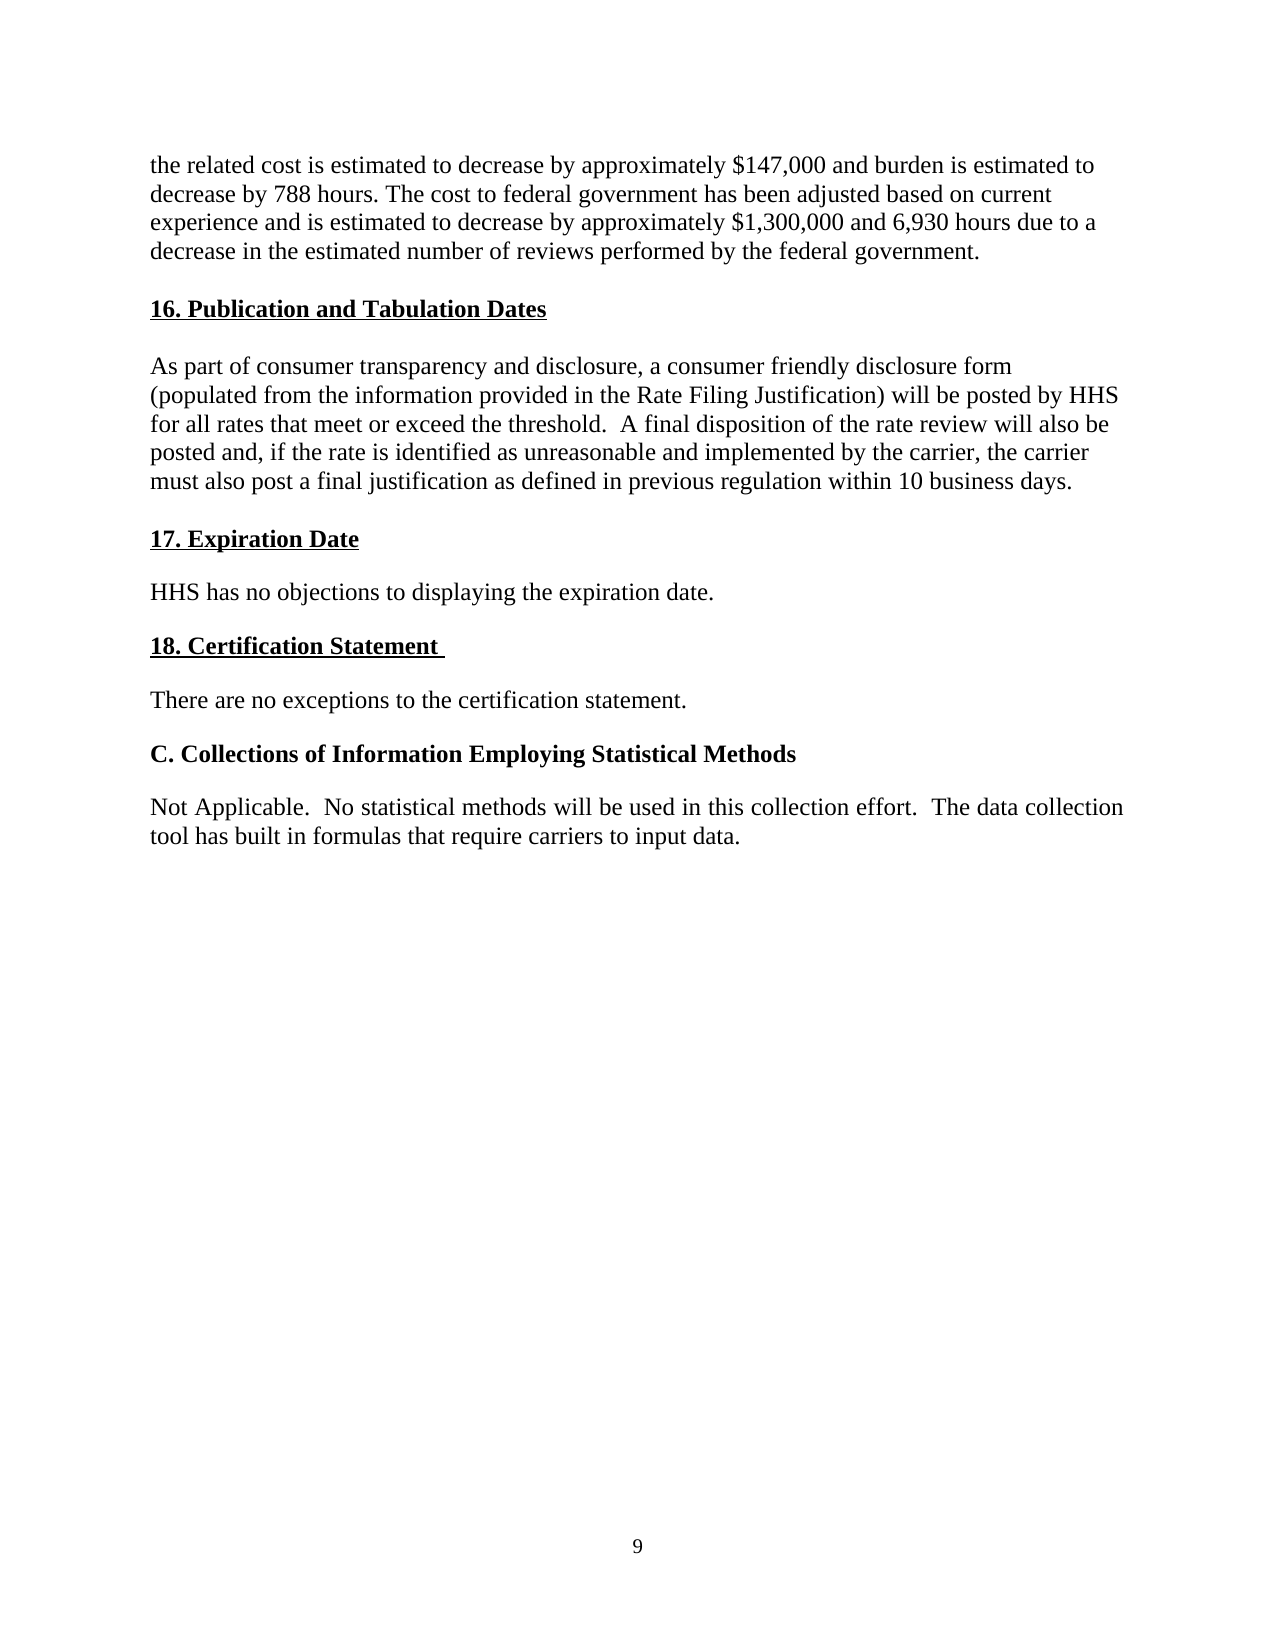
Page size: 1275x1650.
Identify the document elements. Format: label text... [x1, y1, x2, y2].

text HHS has no objections to displaying the expiration date. [150, 577, 1125, 606]
text There are no exceptions to the certification statement. [150, 685, 1125, 714]
text Not Applicable. No statistical methods will be used in this collection effort. The data collection tool has built in formulas that require carriers to input data. [150, 792, 1125, 850]
subtitle 18. Certification Statement [150, 631, 1125, 660]
subtitle 17. Expiration Date [150, 524, 1125, 552]
text As part of consumer transparency and disclosure, a consumer friendly disclosure form (populated from the information provided in the Rate Filing Justification) will be posted by HHS for all rates that meet or exceed the threshold. A final disposition of the rate review will also be posted and, if the rate is identified as unreasonable and implemented by the carrier, the carrier must also post a final justification as defined in previous regulation within 10 business days. [150, 351, 1125, 495]
text 16. Publication and Tabulation Dates [150, 294, 1125, 322]
text C. Collections of Information Employing Statistical Methods [150, 739, 1125, 767]
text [150, 150, 1125, 265]
